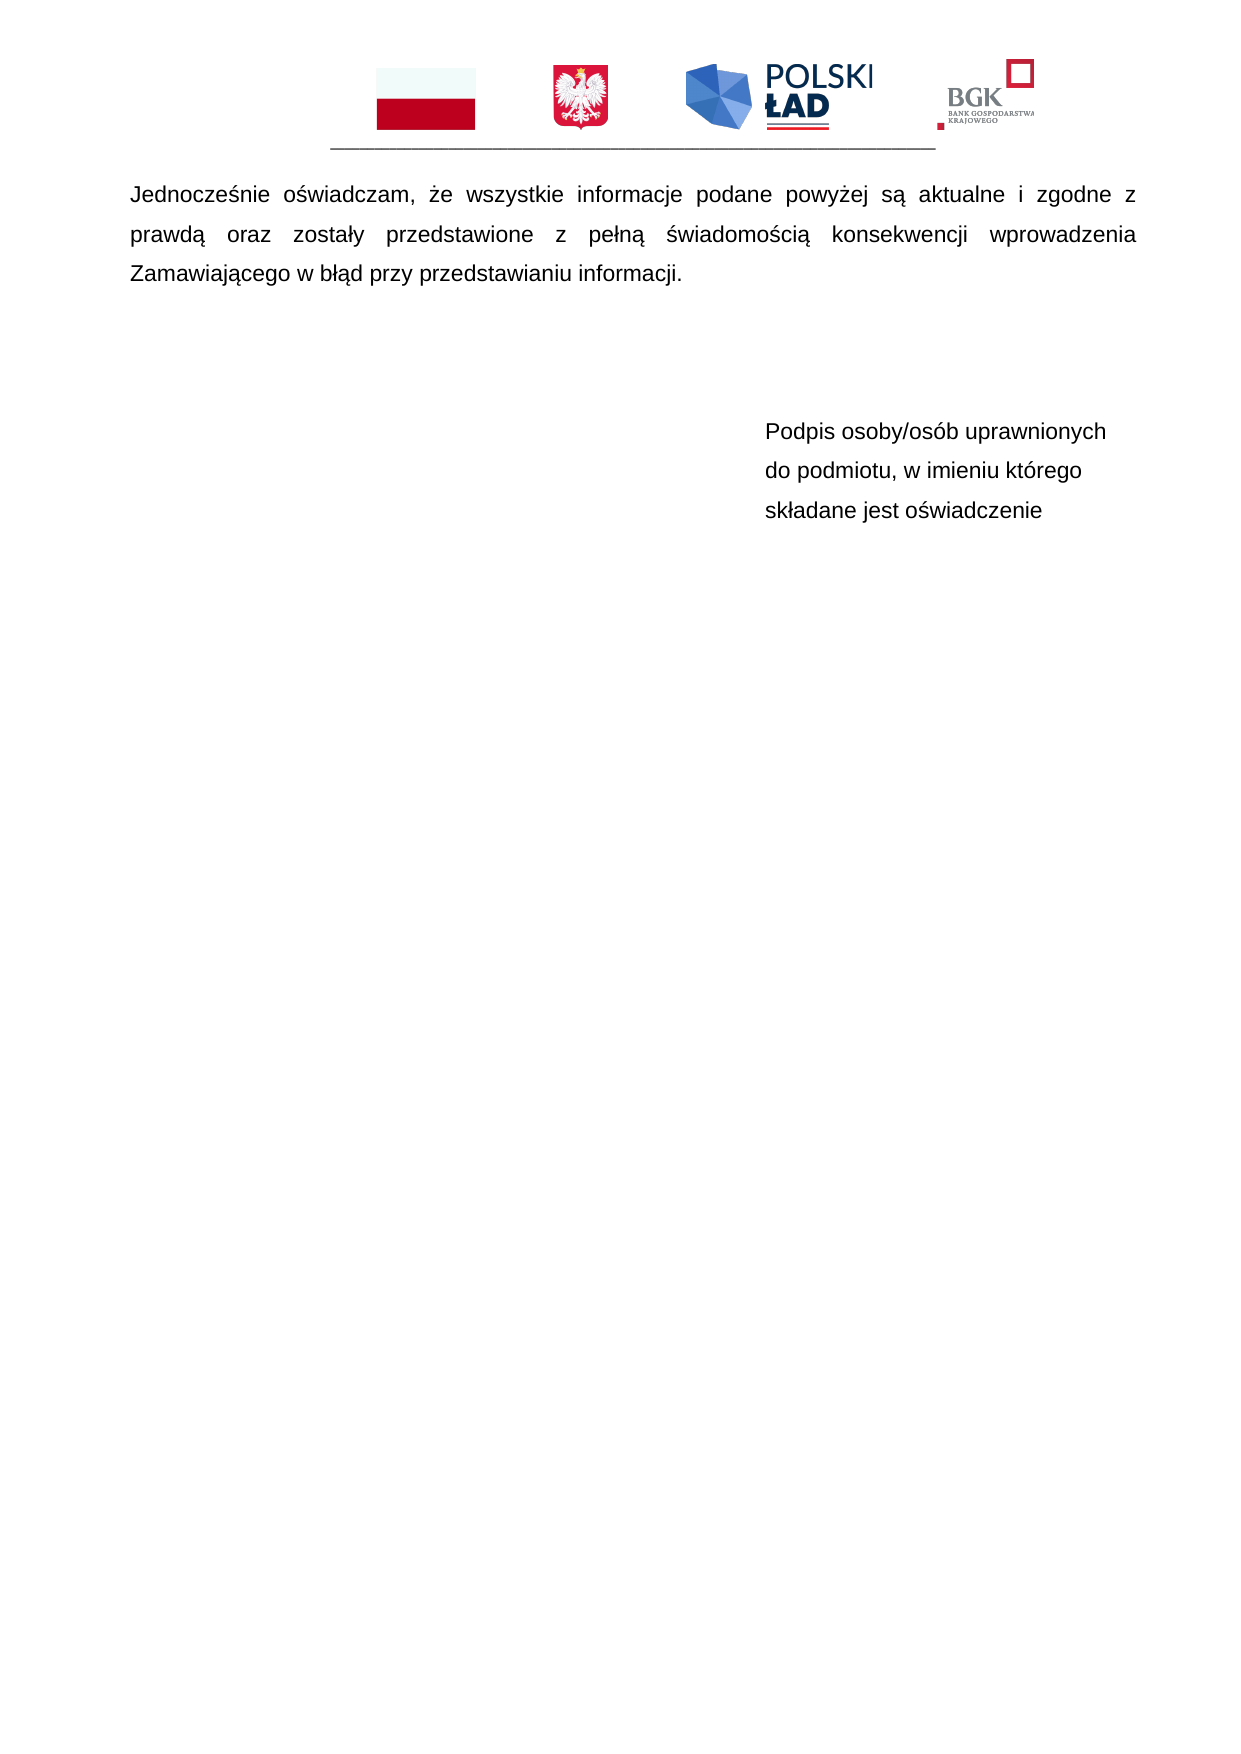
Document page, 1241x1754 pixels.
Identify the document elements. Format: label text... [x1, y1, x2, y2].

picture [376, 68, 476, 130]
picture [686, 64, 873, 130]
text Podpis osoby/osób uprawnionych do podmiotu, w imieniu którego składane jest oświadczenie [765, 418, 1137, 523]
picture [937, 59, 1034, 130]
picture [553, 65, 608, 130]
text Jednocześnie oświadczam, że wszystkie informacje podane powyżej są aktualne i zgodne z prawdą oraz zostały przedstawione z pełną świadomością konsekwencji wprowadzenia Zamawiającego w błąd przy przedstawianiu informacji. [130, 181, 1137, 286]
